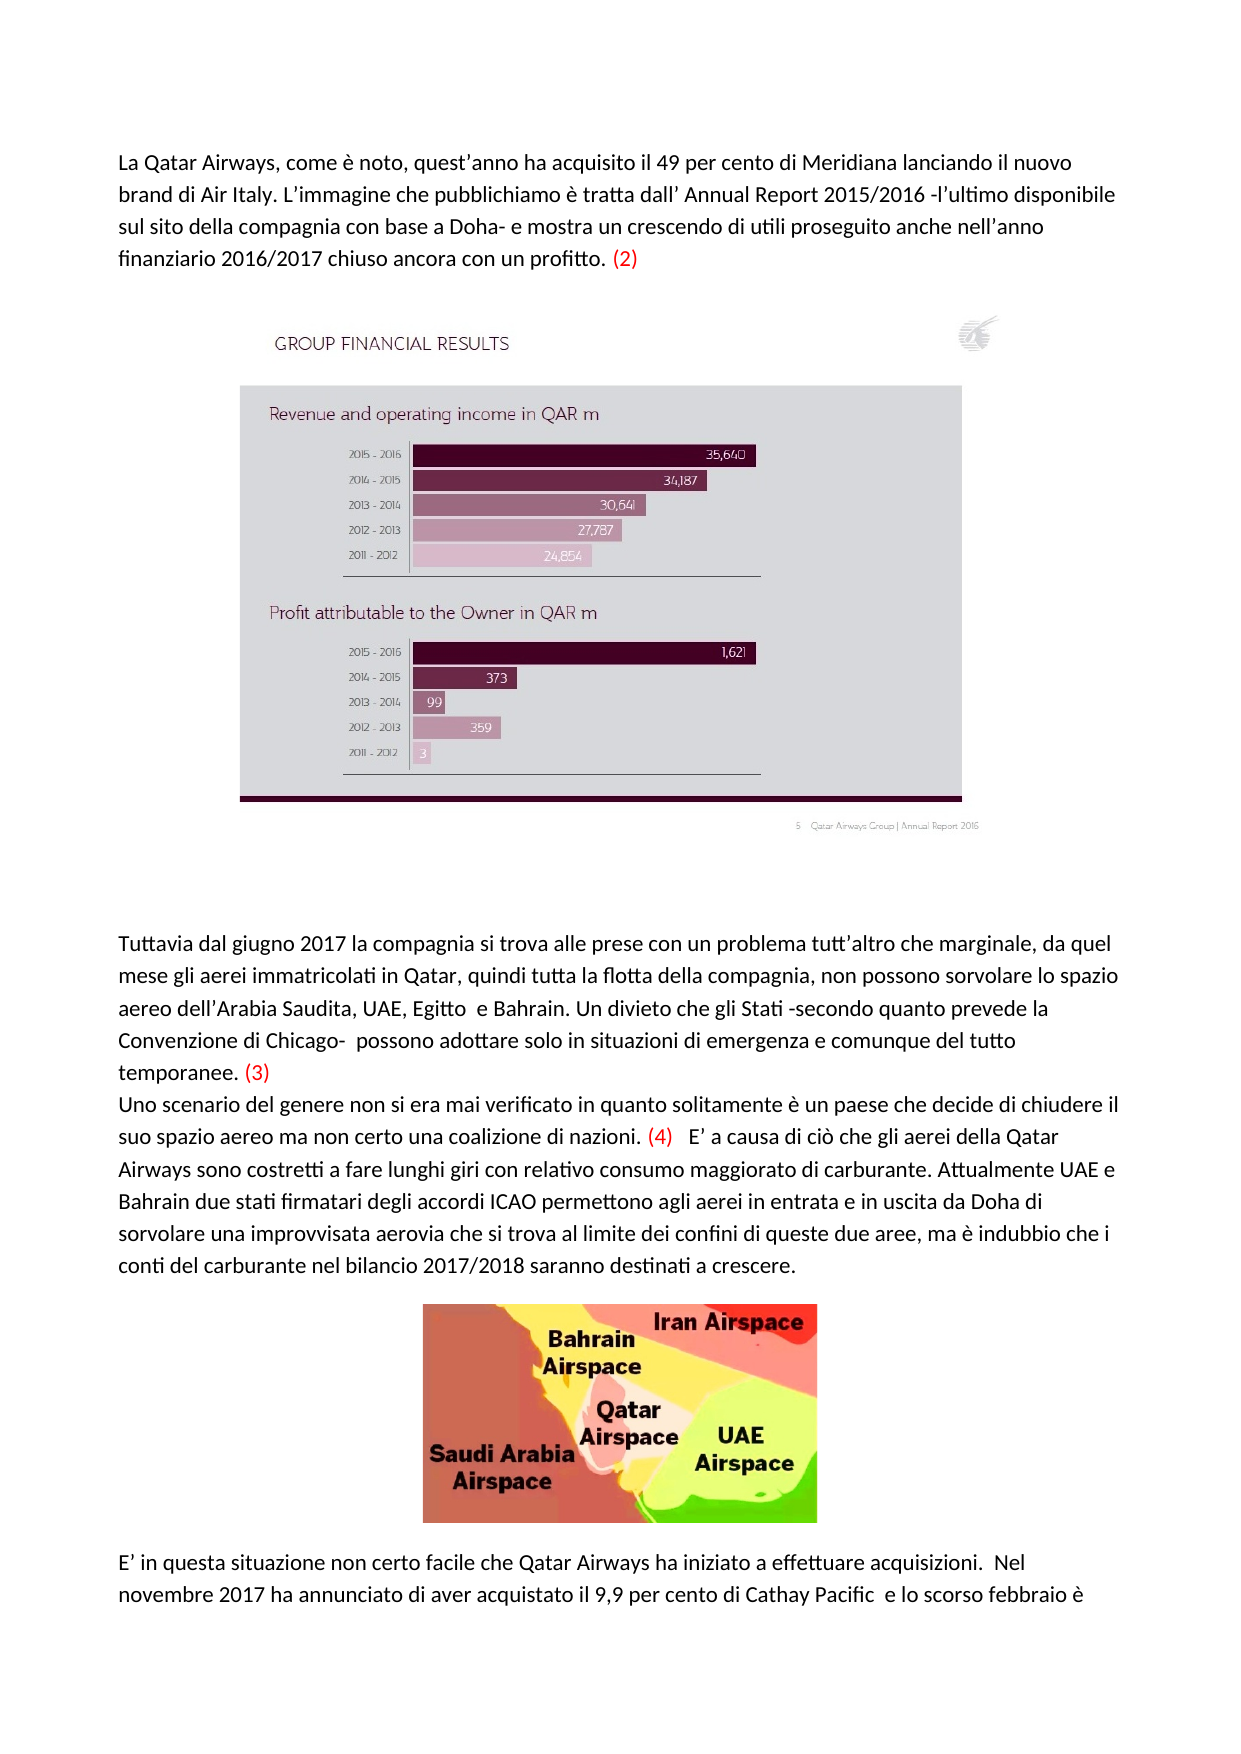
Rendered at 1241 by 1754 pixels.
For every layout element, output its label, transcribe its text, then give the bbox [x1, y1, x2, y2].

text La Qatar Airways, come è noto, quest’anno ha acquisito il 49 per cento di Meridiana lanciando il nuovo brand di Air Italy. L’immagine che pubblichiamo è tratta dall’ Annual Report 2015/2016 -l’ultimo disponibile sul sito della compagnia con base a Doha- e mostra un crescendo di utili proseguito anche nell’anno finanziario 2016/2017 chiuso ancora con un profitto. (2) [118, 148, 1122, 272]
picture [239, 308, 1001, 840]
text Uno scenario del genere non si era mai verificato in quanto solitamente è un paese che decide di chiudere il suo spazio aereo ma non certo una coalizione di nazioni. (4) E’ a causa di ciò che gli aerei della Qatar Airways sono costretti a fare lunghi giri con relativo consumo maggiorato di carburante. Attualmente UAE e Bahrain due stati firmatari degli accordi ICAO permettono agli aerei in entrata e in uscita da Doha di sorvolare una improvvisata aerovia che si trova al limite dei confini di queste due aree, ma è indubbio che i conti del carburante nel bilancio 2017/2018 saranno destinati a crescere. [118, 1090, 1122, 1279]
text Tuttavia dal giugno 2017 la compagnia si trova alle prese con un problema tutt’altro che marginale, da quel mese gli aerei immatricolati in Qatar, quindi tutta la flotta della compagnia, non possono sorvolare lo spazio aereo dell’Arabia Saudita, UAE, Egitto e Bahrain. Un divieto che gli Stati -secondo quanto prevede la Convenzione di Chicago- possono adottare solo in situazioni di emergenza e comunque del tutto temporanee. (3) [118, 929, 1122, 1086]
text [118, 1548, 1122, 1608]
picture [422, 1304, 818, 1523]
